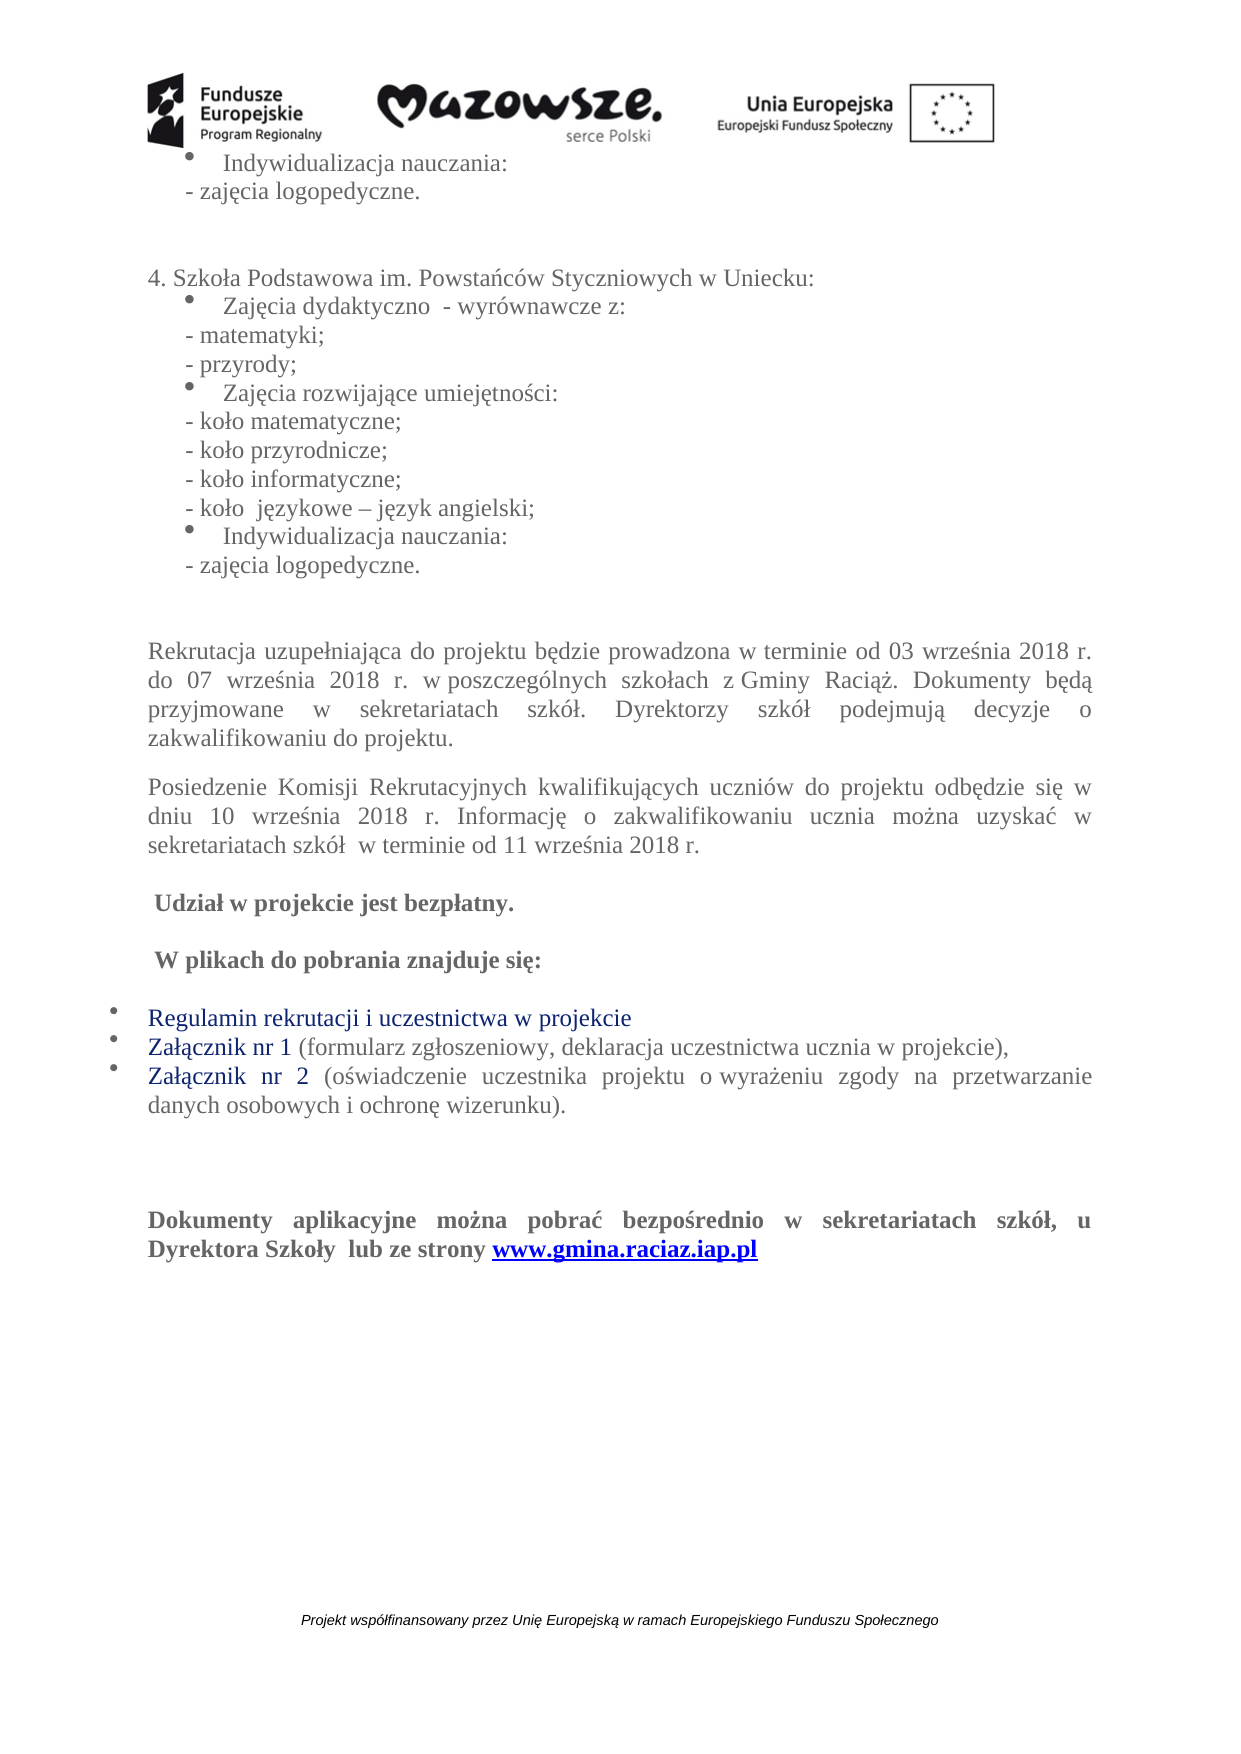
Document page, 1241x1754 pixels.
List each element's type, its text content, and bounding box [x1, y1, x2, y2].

text Rekrutacja uzupełniająca do projektu będzie prowadzona w terminie od 03 września 2018 r. do 07 września 2018 r. w poszczególnych szkołach z Gminy Raciąż. Dokumenty będą przyjmowane w sekretariatach szkół. Dyrektorzy szkół podejmują decyzje o zakwalifikowaniu do projektu. [148, 636, 1093, 751]
text - zajęcia logopedyczne. [185, 550, 1093, 579]
text - koło przyrodnicze; [185, 435, 1093, 464]
list Załącznik nr 1 (formularz zgłoszeniowy, deklaracja uczestnictwa ucznia w projekcie), [110, 1032, 1093, 1061]
text - przyrody; [185, 349, 1093, 378]
text - matematyki; [185, 320, 1093, 349]
text - koło językowe – język angielski; [185, 493, 1093, 521]
text Posiedzenie Komisji Rekrutacyjnych kwalifikujących uczniów do projektu odbędzie się w dniu 10 września 2018 r. Informację o zakwalifikowaniu ucznia można uzyskać w sekretariatach szkół w terminie od 11 września 2018 r. [148, 772, 1093, 858]
picture [147, 73, 998, 148]
text W plikach do pobrania znajduje się: [148, 946, 1093, 974]
text - koło matematyczne; [185, 406, 1093, 435]
text 4. Szkoła Podstawowa im. Powstańców Styczniowych w Uniecku: [148, 263, 1093, 291]
text - zajęcia logopedyczne. [185, 176, 1093, 205]
list Zajęcia rozwijające umiejętności: [185, 378, 1093, 406]
list Załącznik nr 2 (oświadczenie uczestnika projektu o wyrażeniu zgody na przetwarzanie danych osobowych i ochronę wizerunku). [110, 1061, 1093, 1118]
list Indywidualizacja nauczania: [185, 521, 1093, 550]
list Indywidualizacja nauczania: [185, 148, 1093, 176]
list Zajęcia dydaktyczno - wyrównawcze z: [185, 291, 1093, 320]
text Dokumenty aplikacyjne można pobrać bezpośrednio w sekretariatach szkół, u Dyrektora Szkoły lub ze strony www.gmina.raciaz.iap.pl [148, 1206, 1093, 1263]
text Udział w projekcie jest bezpłatny. [148, 888, 1093, 916]
list Regulamin rekrutacji i uczestnictwa w projekcie [110, 1003, 1093, 1032]
text - koło informatyczne; [185, 464, 1093, 493]
